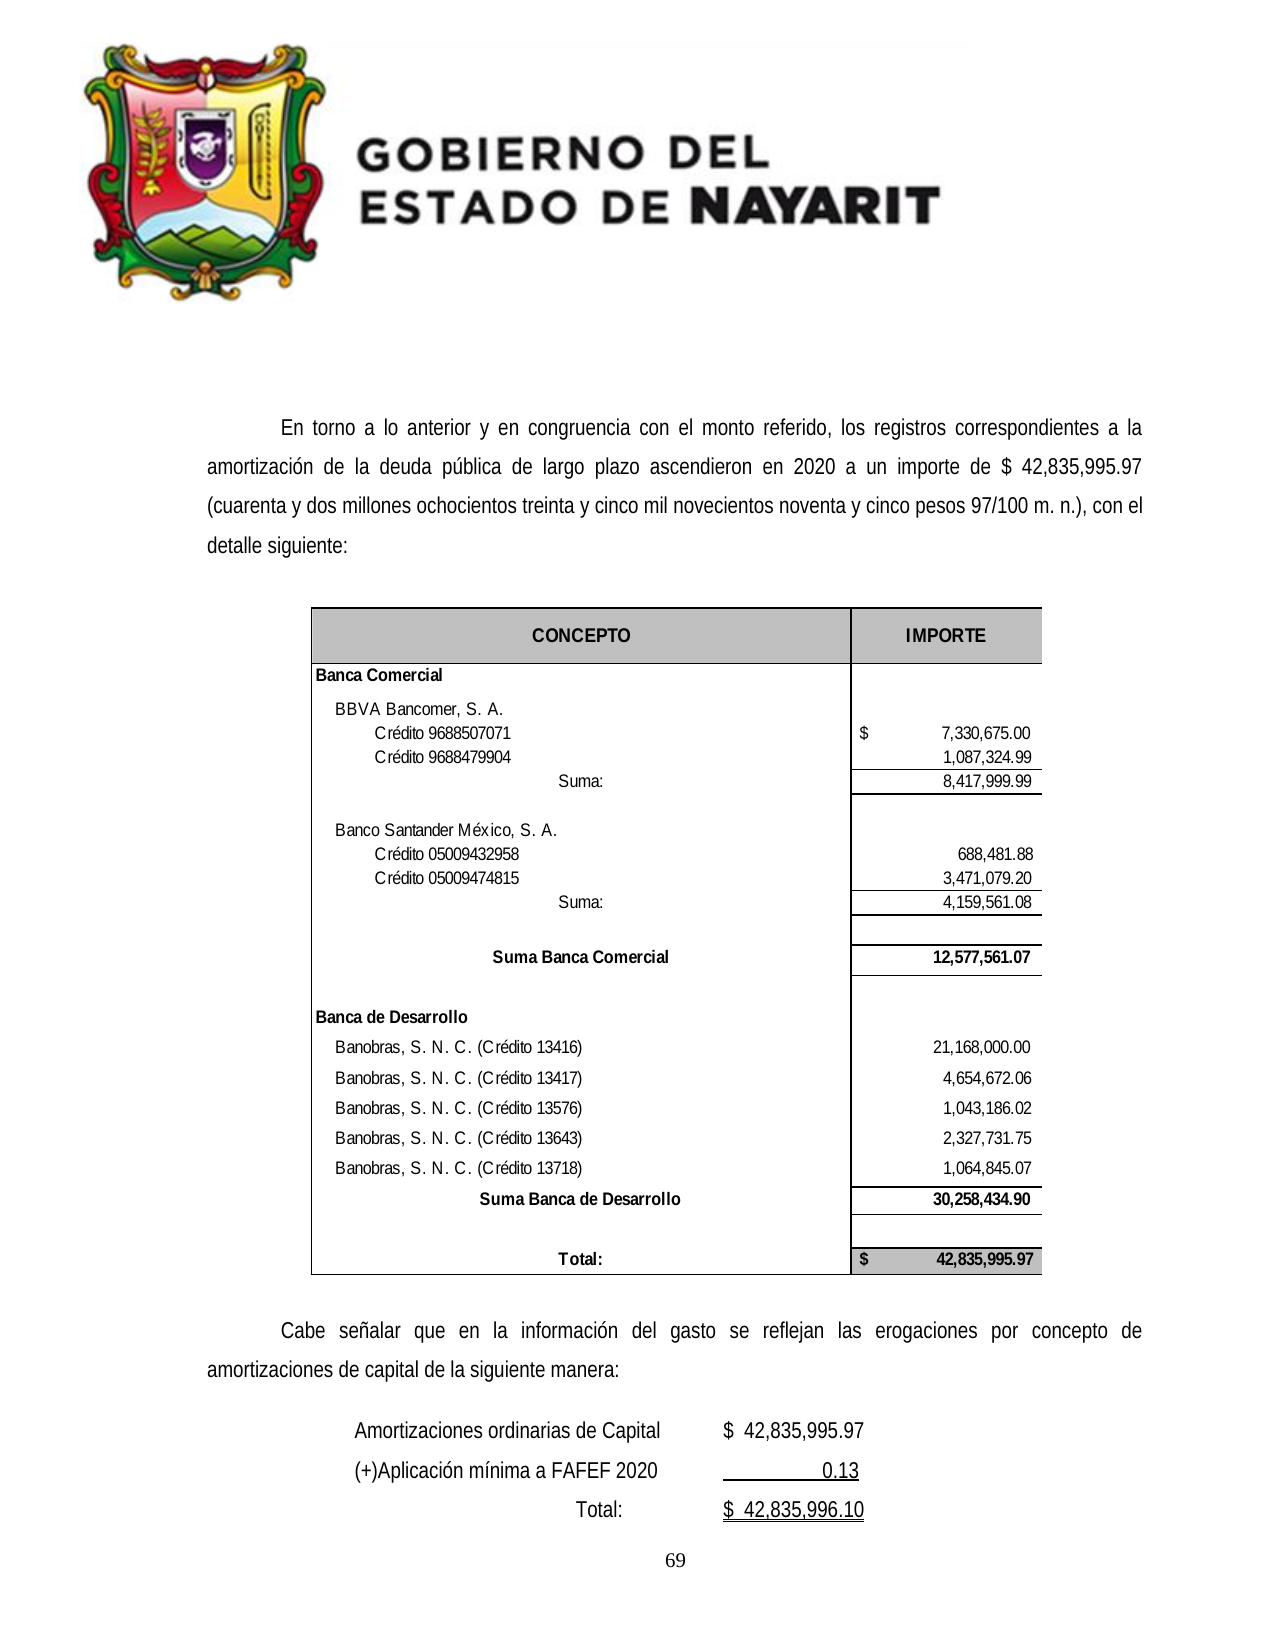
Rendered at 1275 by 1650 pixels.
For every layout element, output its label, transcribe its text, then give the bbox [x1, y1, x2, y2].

picture [78, 42, 970, 304]
text Cabe señalar que en la información del gasto se reflejan las erogaciones por concepto de amortizaciones de capital de la siguiente manera: [207, 1317, 1144, 1382]
text Amortizaciones ordinarias de Capital $ 42,835,995.97 [281, 1417, 1144, 1443]
text Total: $ 42,835,996.10 [502, 1496, 1144, 1522]
text (+)Aplicación mínima a FAFEF 2020 0.13 [281, 1457, 1144, 1483]
text En torno a lo anterior y en congruencia con el monto referido, los registros correspondientes a la amortización de la deuda pública de largo plazo ascendieron en 2020 a un importe de $ 42,835,995.97 (cuarenta y dos millones ochocientos treinta y cinco mil novecientos noventa y cinco pesos 97/100 m. n.), con el detalle siguiente: [207, 413, 1144, 558]
